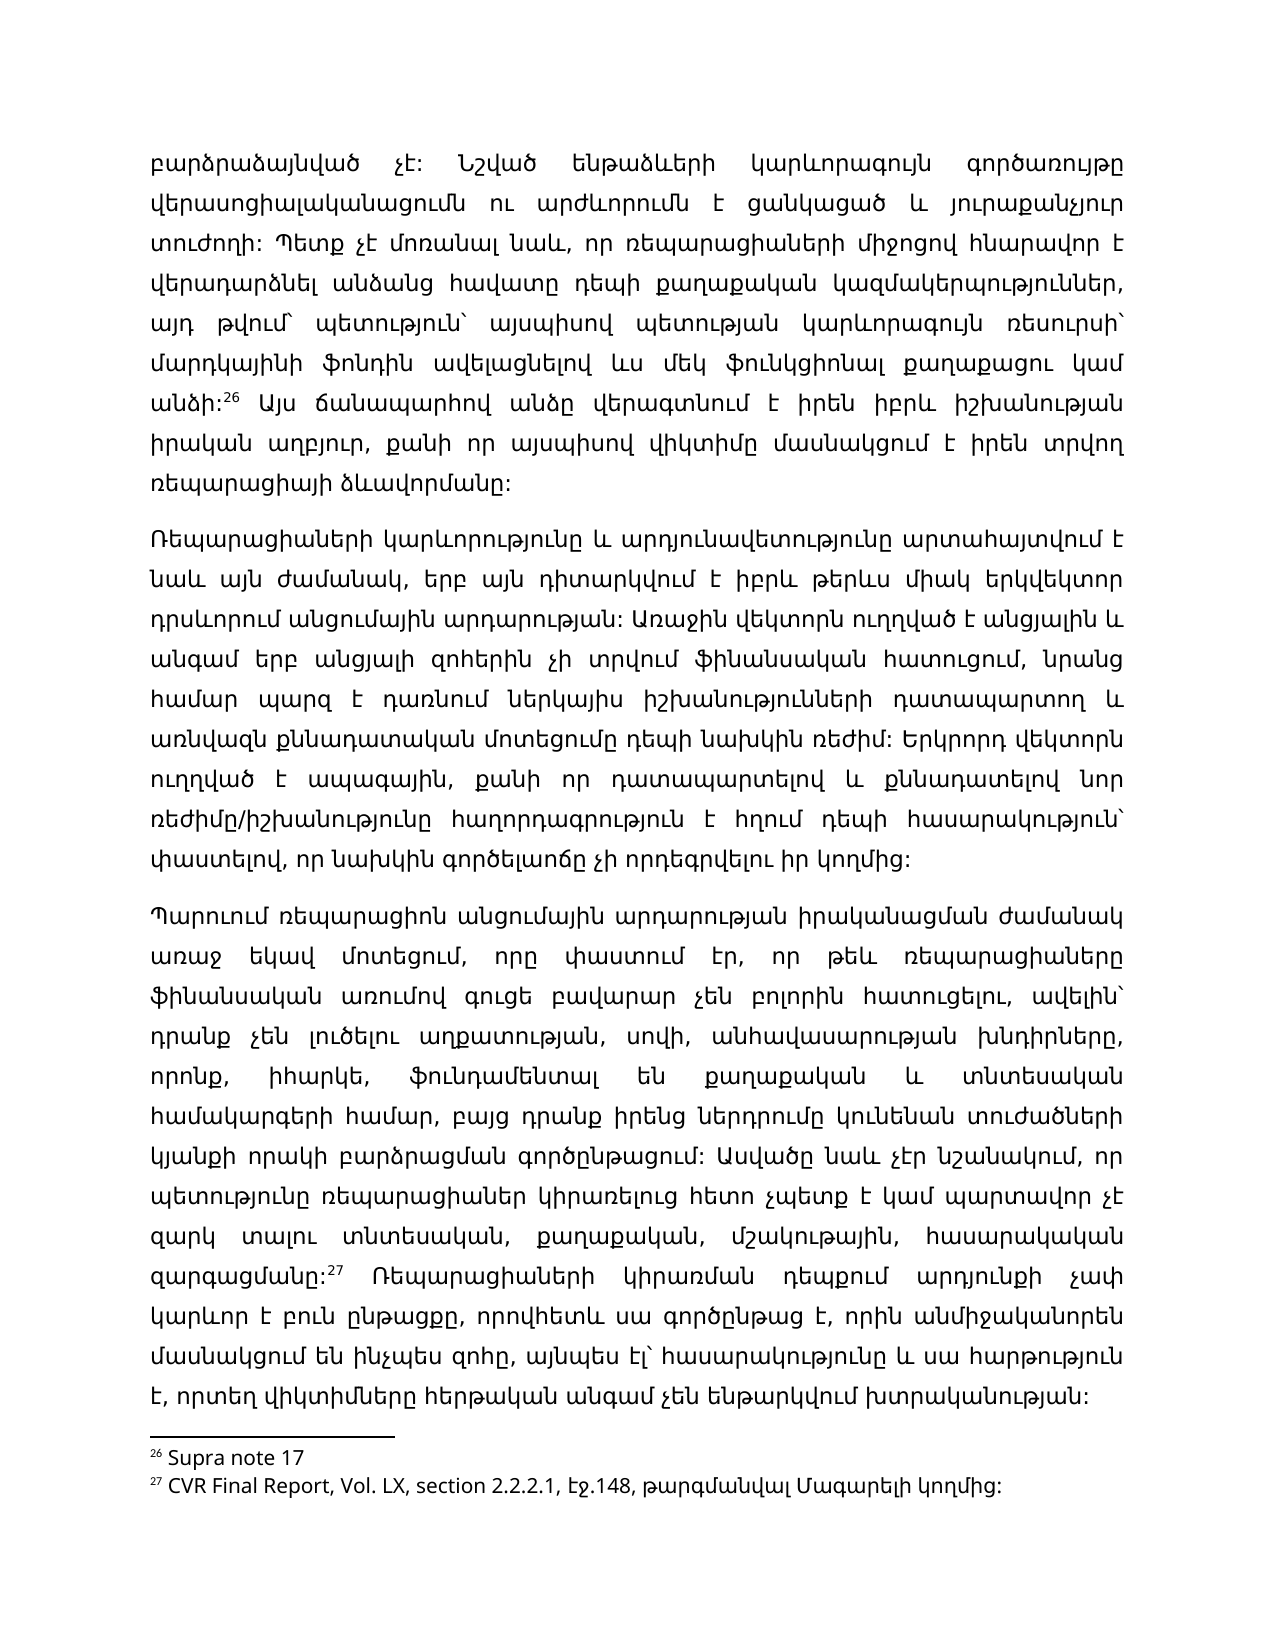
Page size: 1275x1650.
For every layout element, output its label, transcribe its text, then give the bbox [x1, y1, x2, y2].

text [150, 150, 1125, 497]
text Ռեպարացիաների կարևորությունը և արդյունավետությունը արտահայտվում է նաև այն ժամանակ, երբ այն դիտարկվում է իբրև թերևս միակ երկվեկտոր դրսևորում անցումային արդարության: Առաջին վեկտորն ուղղված է անցյալին և անգամ երբ անցյալի զոհերին չի տրվում ֆինանսական հատուցում, նրանց համար պարզ է դառնում ներկայիս իշխանությունների դատապարտող և առնվազն քննադատական մոտեցումը դեպի նախկին ռեժիմ: Երկրորդ վեկտորն ուղղված է ապագային, քանի որ դատապարտելով և քննադատելով նոր ռեժիմը/իշխանությունը հաղորդագրություն է հղում դեպի հասարակություն՝ փաստելով, որ նախկին գործելաոճը չի որդեգրվելու իր կողմից: [150, 527, 1125, 873]
text Պարուում ռեպարացիոն անցումային արդարության իրականացման ժամանակ առաջ եկավ մոտեցում, որը փաստում էր, որ թեև ռեպարացիաները ֆինանսական առումով գուցե բավարար չեն բոլորին հատուցելու, ավելին՝ դրանք չեն լուծելու աղքատության, սովի, անհավասարության խնդիրները, որոնք, իհարկե, ֆունդամենտալ են քաղաքական և տնտեսական համակարգերի համար, բայց դրանք իրենց ներդրումը կունենան տուժածների կյանքի որակի բարձրացման գործընթացում: Ասվածը նաև չէր նշանակում, որ պետությունը ռեպարացիաներ կիրառելուց հետո չպետք է կամ պարտավոր չէ զարկ տալու տնտեսական, քաղաքական, մշակութային, հասարակական զարգացմանը: Ռեպարացիաների կիրառման դեպքում արդյունքի չափ կարևոր է բուն ընթացքը, որովհետև սա գործընթաց է, որին անմիջականորեն մասնակցում են ինչպես զոհը, այնպես էլ՝ հասարակությունը և սա հարթություն է, որտեղ վիկտիմները հերթական անգամ չեն ենթարկվում խտրականության: [150, 903, 1125, 1410]
